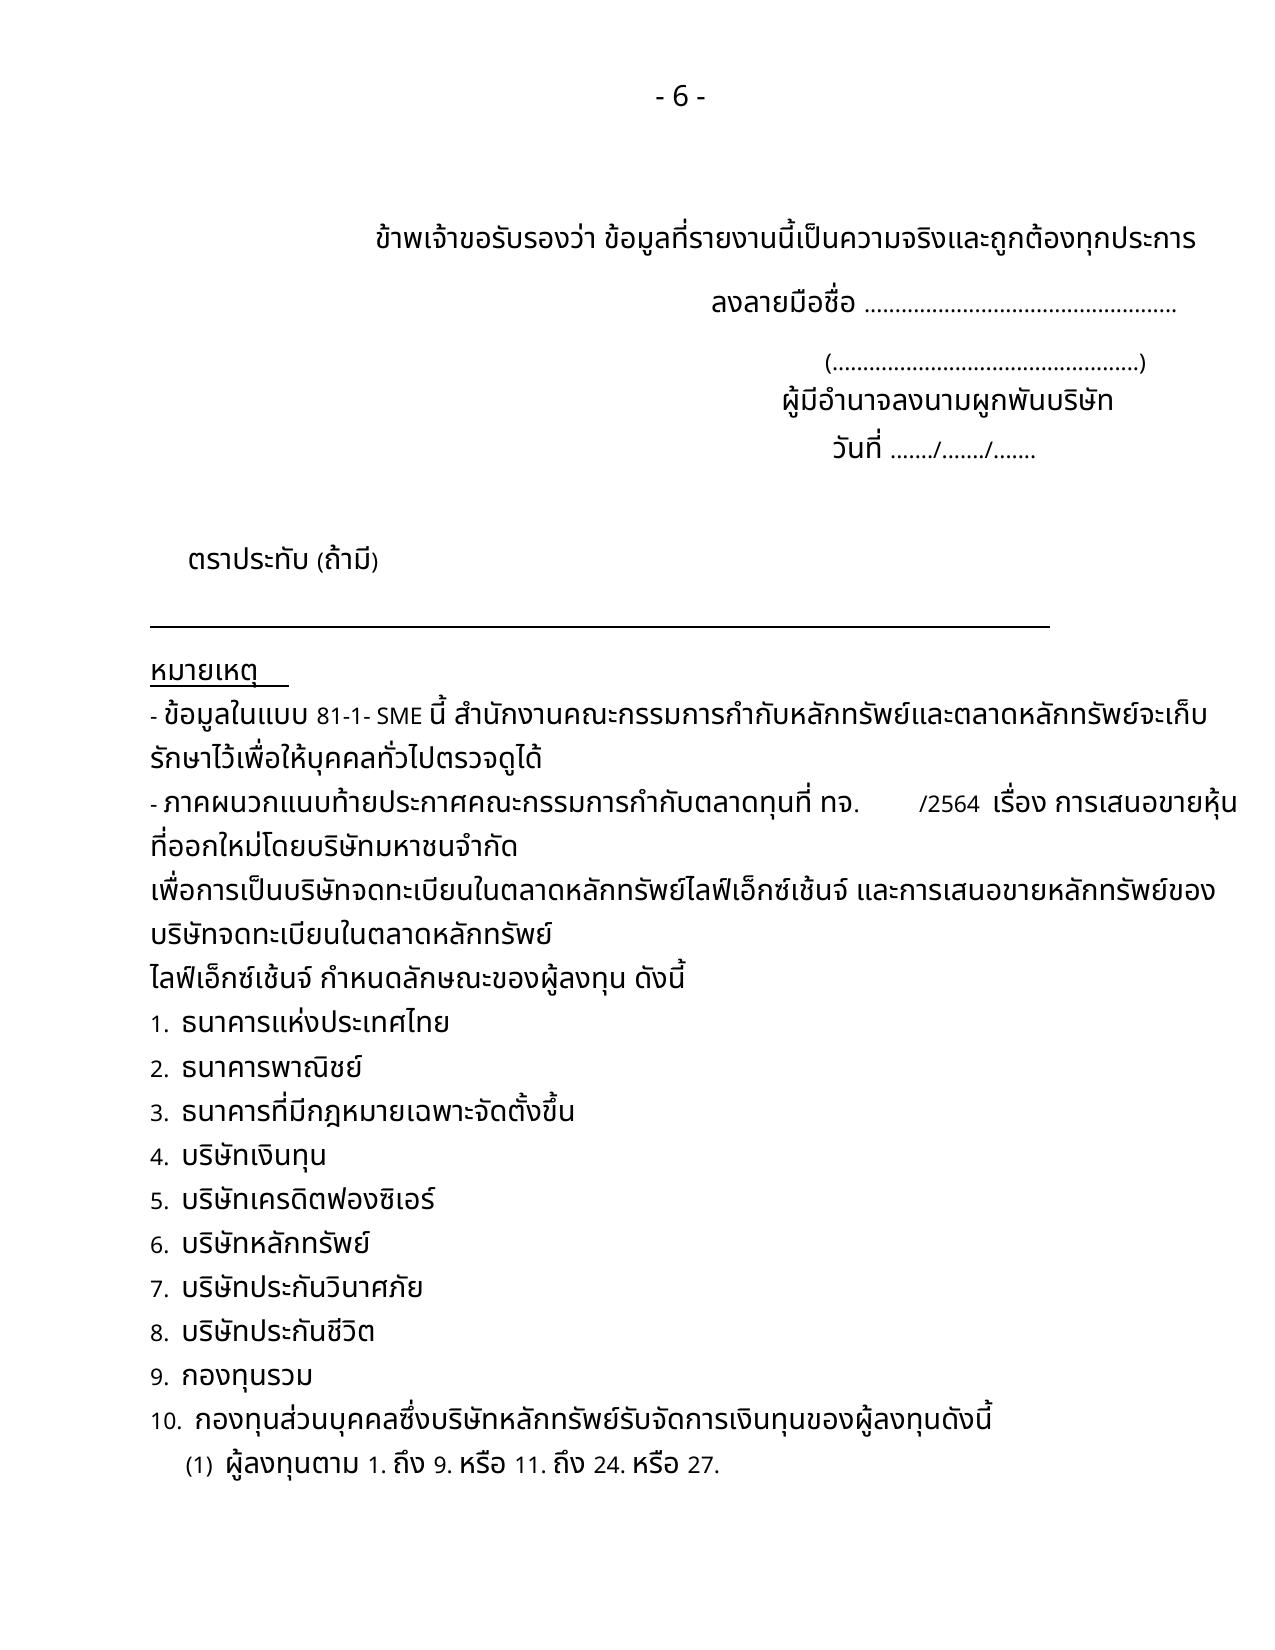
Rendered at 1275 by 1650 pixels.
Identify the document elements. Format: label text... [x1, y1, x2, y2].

list ข้าพเจ้าขอรับรองว่า ข้อมูลที่รายงานนี้เป็นความจริงและถูกต้องทุกประการ [375, 217, 1211, 262]
text 5. บริษัทเครดิตฟองซิเอร์ [150, 1178, 1211, 1222]
text 6. บริษัทหลักทรัพย์ [150, 1222, 1211, 1266]
text 9. กองทุนรวม [150, 1354, 1211, 1398]
list วันที่ ......./......./....... [225, 427, 1211, 471]
text ลงลายมือชื่อ ................................................... [600, 282, 1211, 326]
text (1) ผู้ลงทุนตาม 1. ถึง 9. หรือ 11. ถึง 24. หรือ 27. [150, 1443, 1211, 1487]
text 4. บริษัทเงินทุน [150, 1134, 1211, 1178]
text หมายเหตุ [150, 649, 1246, 693]
list ผู้มีอำนาจลงนามผูกพันบริษัท [684, 379, 1211, 424]
text 10. กองทุนส่วนบุคคลซึ่งบริษัทหลักทรัพย์รับจัดการเงินทุนของผู้ลงทุนดังนี้ [150, 1398, 1211, 1443]
text - ข้อมูลในแบบ 81-1- SME นี้ สำนักงานคณะกรรมการกำกับหลักทรัพย์และตลาดหลักทรัพย์จะเก็บรักษาไว้เพื่อให้บุคคลทั่วไปตรวจดูได้ [150, 693, 1246, 782]
text 3. ธนาคารที่มีกฎหมายเฉพาะจัดตั้งขึ้น [150, 1090, 1211, 1134]
text 1. ธนาคารแห่งประเทศไทย [150, 1002, 1211, 1046]
text 7. บริษัทประกันวินาศภัย [150, 1266, 1211, 1310]
list ตราประทับ (ถ้ามี) [187, 538, 1211, 582]
text 2. ธนาคารพาณิชย์ [150, 1046, 1211, 1090]
list (..................................................) [825, 346, 1211, 377]
text - ภาคผนวกแนบท้ายประกาศคณะกรรมการกำกับตลาดทุนที่ ทจ. /2564 เรื่อง การเสนอขายหุ้นที่ออกใหม่โดยบริษัทมหาชนจำกัด เพื่อการเป็นบริษัทจดทะเบียนในตลาดหลักทรัพย์ไลฟ์เอ็กซ์เช้นจ์ และการเสนอขายหลักทรัพย์ของบริษัทจดทะเบียนในตลาดหลักทรัพย์ ไลฟ์เอ็กซ์เช้นจ์ กำหนดลักษณะของผู้ลงทุน ดังนี้ [150, 782, 1246, 1002]
text 8. บริษัทประกันชีวิต [150, 1310, 1211, 1354]
